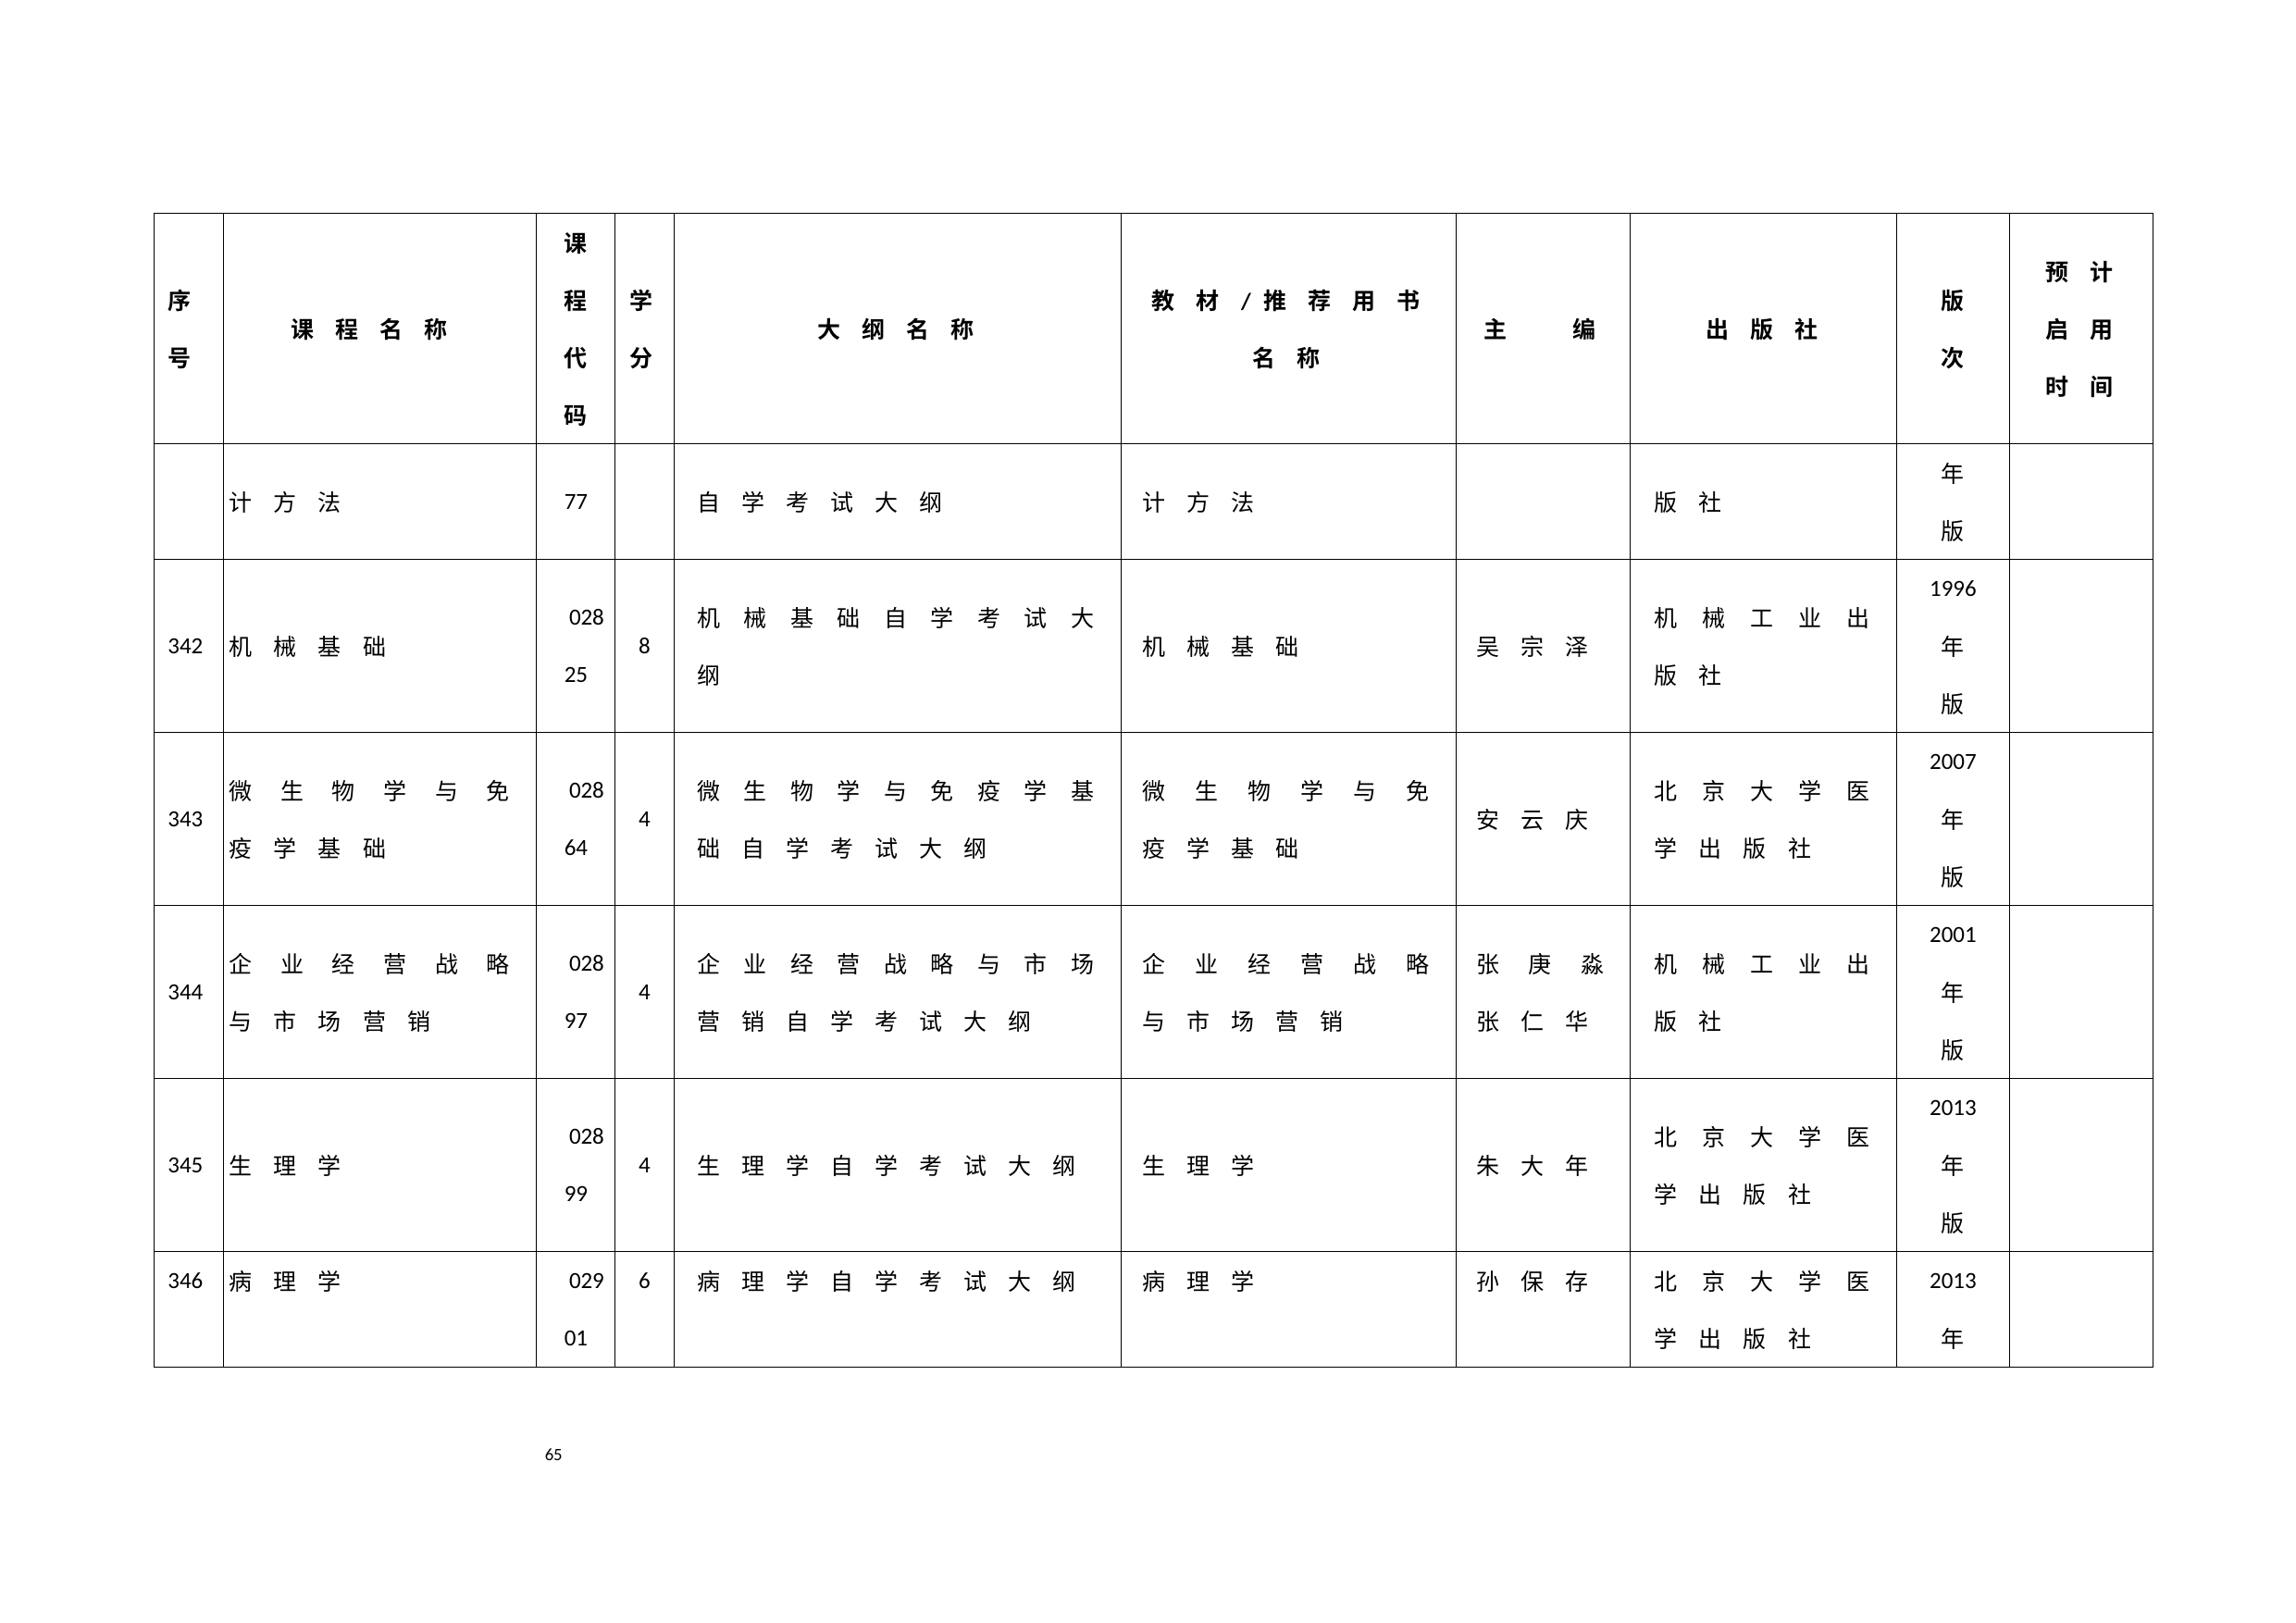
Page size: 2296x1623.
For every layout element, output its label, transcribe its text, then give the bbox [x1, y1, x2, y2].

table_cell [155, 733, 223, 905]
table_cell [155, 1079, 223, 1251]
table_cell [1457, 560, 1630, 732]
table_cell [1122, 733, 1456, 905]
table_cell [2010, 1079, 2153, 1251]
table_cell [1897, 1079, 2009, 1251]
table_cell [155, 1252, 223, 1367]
table_header 版次 [1897, 214, 2009, 443]
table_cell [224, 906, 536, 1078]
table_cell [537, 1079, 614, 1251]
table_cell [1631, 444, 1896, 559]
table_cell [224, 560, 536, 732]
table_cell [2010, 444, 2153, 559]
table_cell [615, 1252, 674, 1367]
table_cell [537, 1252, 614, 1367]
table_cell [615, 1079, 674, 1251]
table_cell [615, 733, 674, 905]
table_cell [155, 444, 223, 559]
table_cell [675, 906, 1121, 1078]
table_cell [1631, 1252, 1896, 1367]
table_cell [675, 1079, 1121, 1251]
table_header 序号 [155, 214, 223, 443]
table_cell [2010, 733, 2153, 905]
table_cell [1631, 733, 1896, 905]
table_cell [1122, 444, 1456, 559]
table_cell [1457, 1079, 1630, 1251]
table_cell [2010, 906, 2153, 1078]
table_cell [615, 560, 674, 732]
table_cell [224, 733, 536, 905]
table_header 课程名称 [224, 214, 536, 443]
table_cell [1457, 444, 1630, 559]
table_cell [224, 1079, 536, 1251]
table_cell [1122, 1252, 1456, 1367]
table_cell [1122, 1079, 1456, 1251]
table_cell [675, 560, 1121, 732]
table_header 预计启用时间 [2010, 214, 2153, 443]
table_header 学分 [615, 214, 674, 443]
table_header 教材/推荐用书名称 [1122, 214, 1456, 443]
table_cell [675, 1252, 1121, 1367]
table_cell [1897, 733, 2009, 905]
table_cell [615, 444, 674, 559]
table_header 主 编 [1457, 214, 1630, 443]
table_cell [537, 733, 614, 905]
table_header 出版社 [1631, 214, 1896, 443]
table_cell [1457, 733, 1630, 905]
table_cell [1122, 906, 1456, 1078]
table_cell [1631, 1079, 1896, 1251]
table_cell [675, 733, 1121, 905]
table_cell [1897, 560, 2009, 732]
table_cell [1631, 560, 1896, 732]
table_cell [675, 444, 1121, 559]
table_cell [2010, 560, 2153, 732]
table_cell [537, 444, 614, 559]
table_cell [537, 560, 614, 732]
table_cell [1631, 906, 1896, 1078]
table_header 大纲名称 [675, 214, 1121, 443]
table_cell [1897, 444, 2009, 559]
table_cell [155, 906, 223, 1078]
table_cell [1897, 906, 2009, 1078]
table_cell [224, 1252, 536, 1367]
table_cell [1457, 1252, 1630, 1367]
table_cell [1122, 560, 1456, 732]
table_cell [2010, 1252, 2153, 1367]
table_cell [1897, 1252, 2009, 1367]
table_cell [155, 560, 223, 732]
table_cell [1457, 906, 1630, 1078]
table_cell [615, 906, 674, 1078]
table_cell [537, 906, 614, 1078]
table_header 课程 代码 [537, 214, 614, 443]
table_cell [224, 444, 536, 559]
